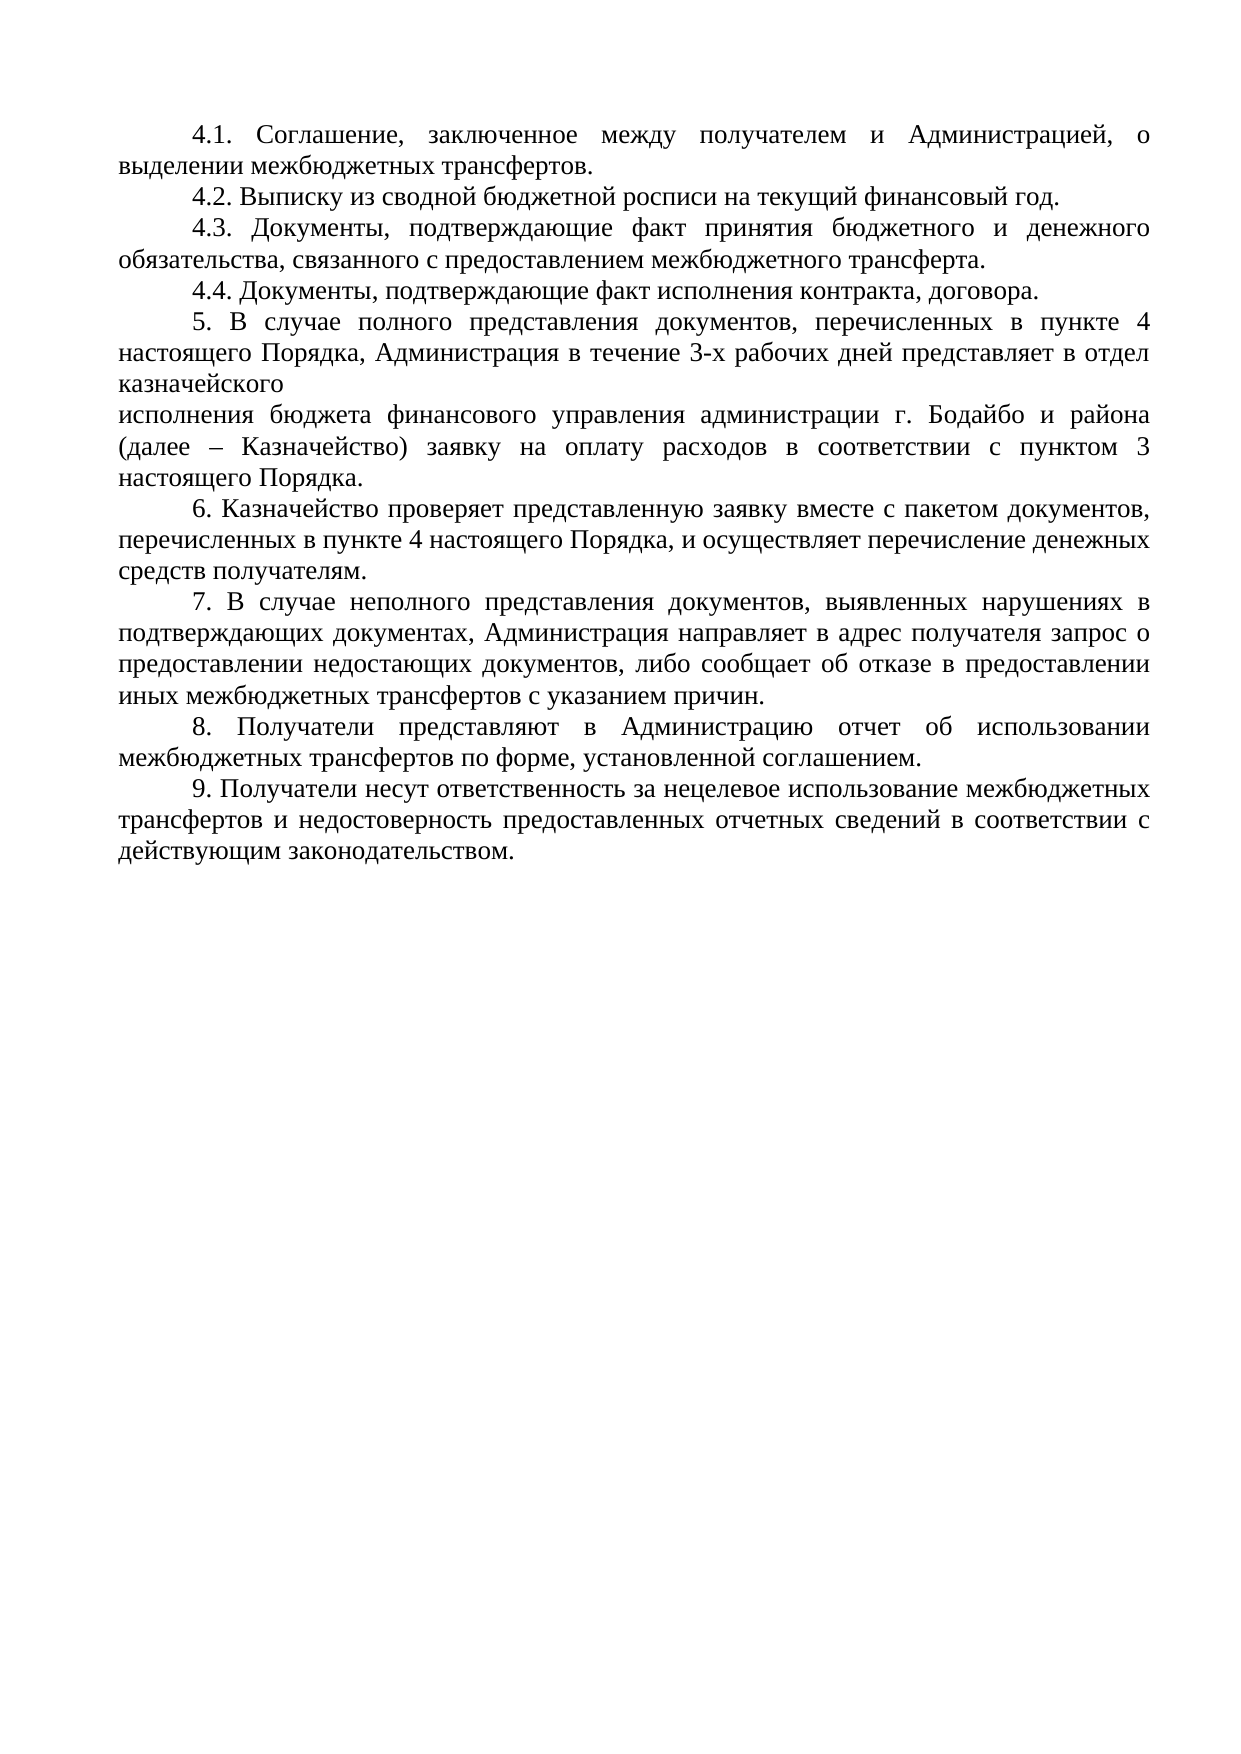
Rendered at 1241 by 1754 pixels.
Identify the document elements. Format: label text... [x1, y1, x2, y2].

text 7. В случае неполного представления документов, выявленных нарушениях в подтверждающих документах, Администрация направляет в адрес получателя запрос о предоставлении недостающих документов, либо сообщает об отказе в предоставлении иных межбюджетных трансфертов с указанием причин. [118, 585, 1152, 710]
text 8. Получатели представляют в Администрацию отчет об использовании межбюджетных трансфертов по форме, установленной соглашением. [118, 710, 1152, 772]
text 9. Получатели несут ответственность за нецелевое использование межбюджетных трансфертов и недостоверность предоставленных отчетных сведений в соответствии с действующим законодательством. [118, 772, 1152, 866]
text 6. Казначейство проверяет представленную заявку вместе с пакетом документов, перечисленных в пункте 4 настоящего Порядка, и осуществляет перечисление денежных средств получателям. [118, 492, 1152, 585]
text 5. В случае полного представления документов, перечисленных в пункте 4 настоящего Порядка, Администрация в течение 3-х рабочих дней представляет в отдел казначейского [118, 305, 1152, 398]
text 4.1. Соглашение, заключенное между получателем и Администрацией, о выделении межбюджетных трансфертов. [118, 118, 1152, 180]
text 4.3. Документы, подтверждающие факт принятия бюджетного и денежного обязательства, связанного с предоставлением межбюджетного трансферта. [118, 212, 1152, 274]
text 4.2. Выписку из сводной бюджетной росписи на текущий финансовый год. [118, 180, 1152, 212]
text 4.4. Документы, подтверждающие факт исполнения контракта, договора. [118, 274, 1152, 305]
text исполнения бюджета финансового управления администрации г. Бодайбо и района (далее – Казначейство) заявку на оплату расходов в соответствии с пунктом 3 настоящего Порядка. [118, 398, 1152, 492]
